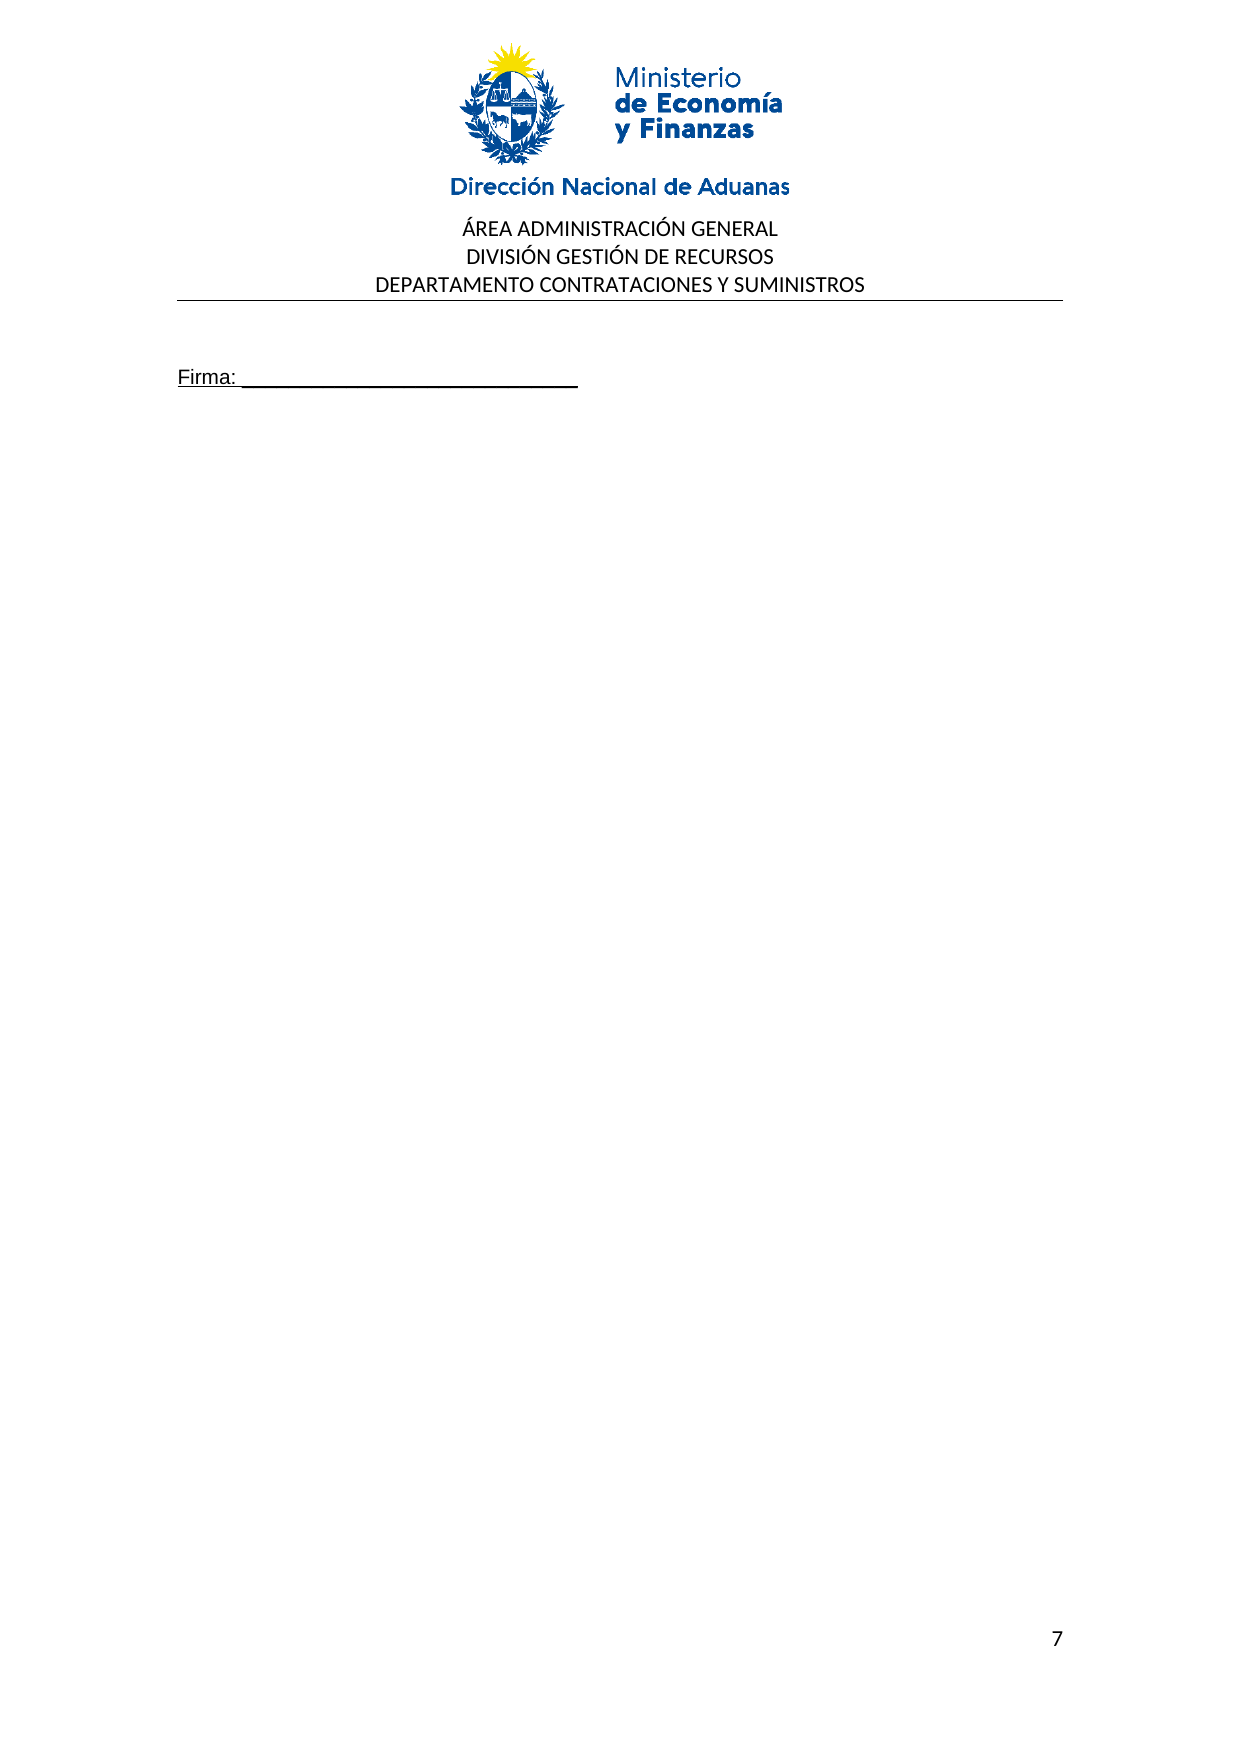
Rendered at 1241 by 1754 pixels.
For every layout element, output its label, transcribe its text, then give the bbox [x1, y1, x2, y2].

text Firma: _____________________________ [177, 365, 1063, 389]
picture [450, 43, 790, 200]
